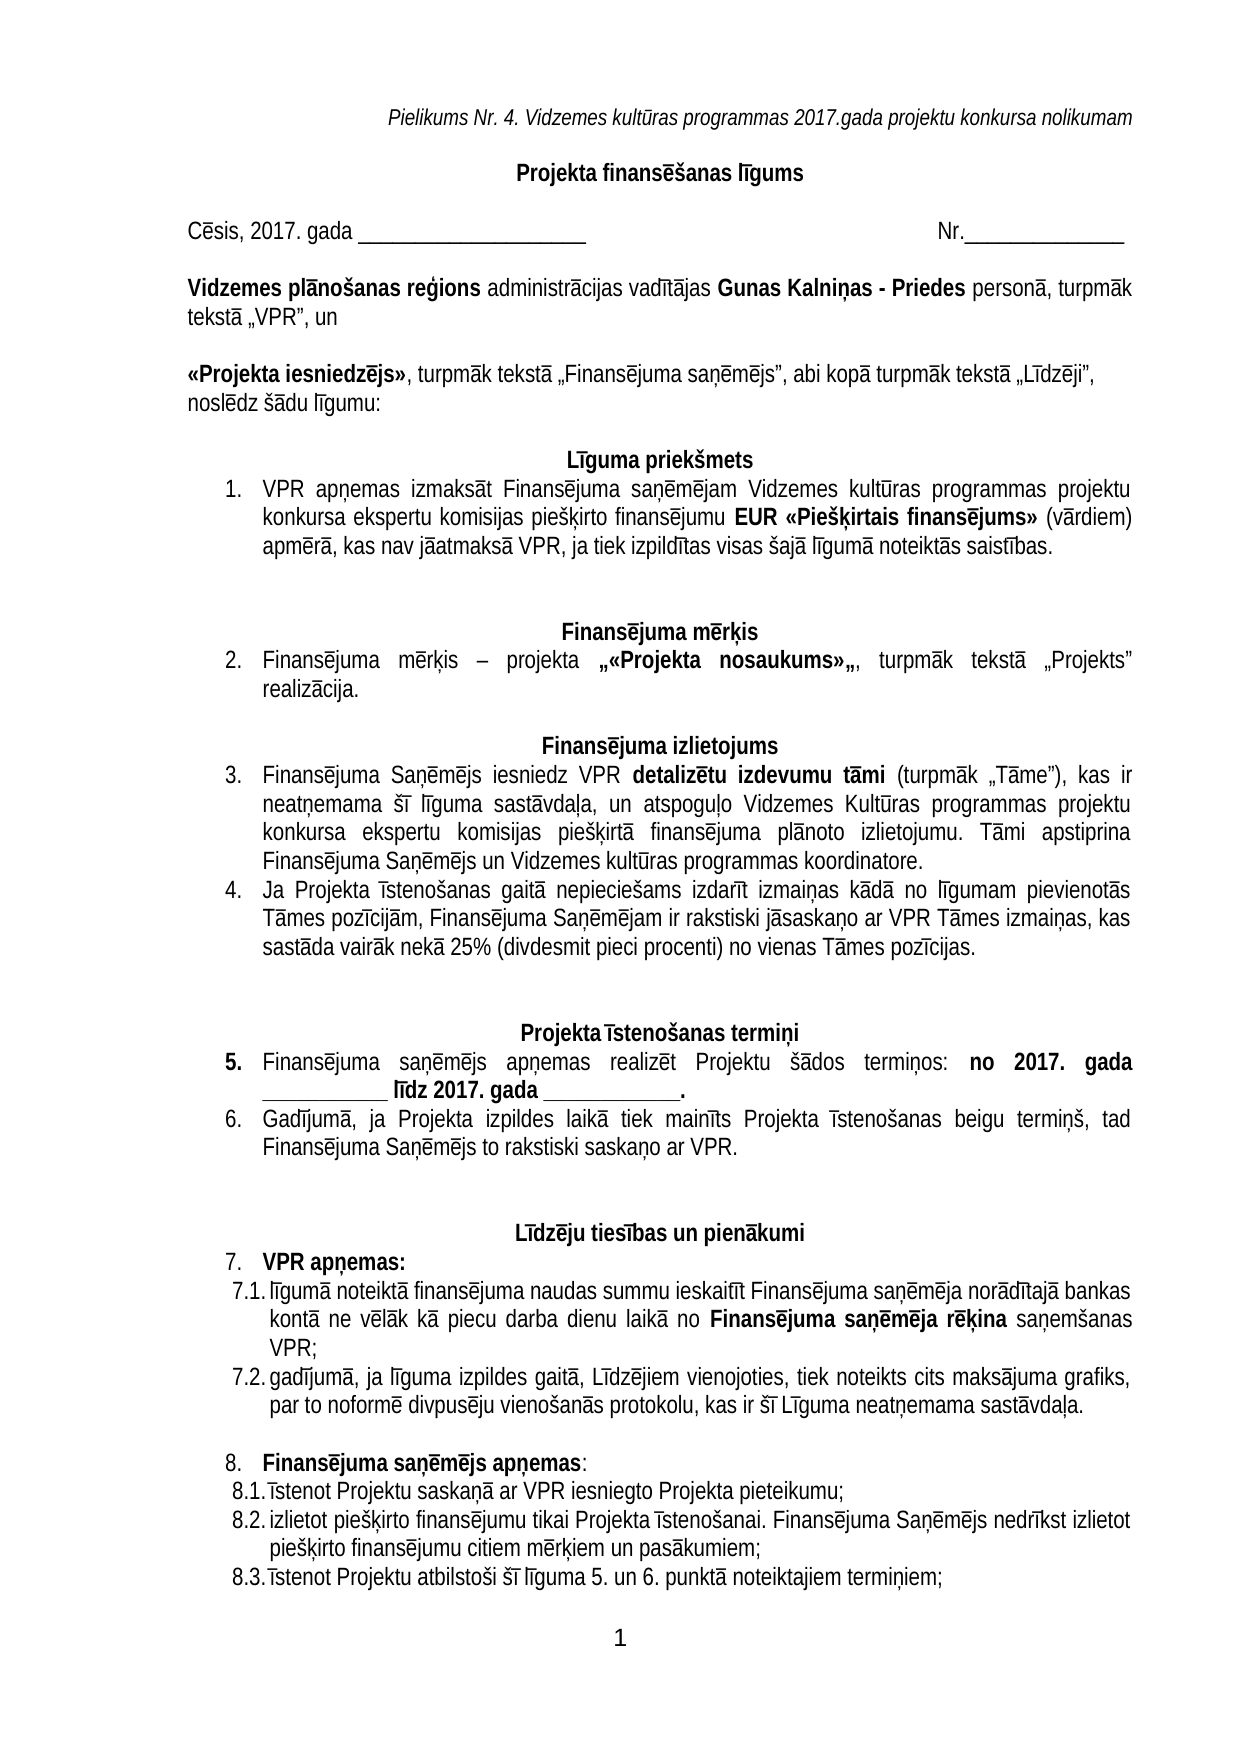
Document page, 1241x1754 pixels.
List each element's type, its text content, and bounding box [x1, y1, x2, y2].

text Projekta finansēšanas līgums [187, 158, 1132, 187]
text Līguma priekšmets [187, 445, 1132, 473]
text Finansējuma izlietojums [187, 731, 1132, 760]
text Līdzēju tiesības un pienākumi [187, 1218, 1132, 1247]
text Vidzemes plānošanas reģions administrācijas vadītājas Gunas Kalniņas - Priedes personā, turpmāk tekstā „VPR”, un [187, 273, 1132, 330]
text Cēsis, 2017. gada ____________________ Nr.______________ [187, 216, 1132, 244]
text «Projekta iesniedzējs», turpmāk tekstā „Finansējuma saņēmējs”, abi kopā turpmāk tekstā „Līdzēji”, [187, 359, 1132, 388]
text Finansējuma mērķis [187, 617, 1132, 645]
text noslēdz šādu līgumu: [187, 388, 1132, 416]
list īstenot Projektu atbilstoši šī līguma 5. un 6. punktā noteiktajiem termiņiem; [232, 1562, 1132, 1591]
list Finansējuma mērķis – projekta „«Projekta nosaukums»„, turpmāk tekstā „Projekts” realizācija. [225, 645, 1132, 703]
list Ja Projekta īstenošanas gaitā nepieciešams izdarīt izmaiņas kādā no līgumam pievienotās Tāmes pozīcijām, Finansējuma Saņēmējam ir rakstiski jāsaskaņo ar VPR Tāmes izmaiņas, kas sastāda vairāk nekā 25% (divdesmit pieci procenti) no vienas Tāmes pozīcijas. [225, 874, 1132, 961]
list Finansējuma Saņēmējs iesniedz VPR detalizētu izdevumu tāmi (turpmāk „Tāme”), kas ir neatņemama šī līguma sastāvdaļa, un atspoguļo Vidzemes Kultūras programmas projektu konkursa ekspertu komisijas piešķirtā finansējuma plānoto izlietojumu. Tāmi apstiprina Finansējuma Saņēmējs un Vidzemes kultūras programmas koordinatore. [225, 760, 1132, 874]
list gadījumā, ja līguma izpildes gaitā, Līdzējiem vienojoties, tiek noteikts cits maksājuma grafiks, par to noformē divpusēju vienošanās protokolu, kas ir šī Līguma neatņemama sastāvdaļa. [232, 1362, 1132, 1419]
list Gadījumā, ja Projekta izpildes laikā tiek mainīts Projekta īstenošanas beigu termiņš, tad Finansējuma Saņēmējs to rakstiski saskaņo ar VPR. [225, 1104, 1132, 1161]
list VPR apņemas: [225, 1247, 1132, 1276]
list izlietot piešķirto finansējumu tikai Projekta īstenošanai. Finansējuma Saņēmējs nedrīkst izlietot piešķirto finansējumu citiem mērķiem un pasākumiem; [232, 1505, 1132, 1562]
list Finansējuma saņēmējs apņemas: [225, 1447, 1132, 1476]
list VPR apņemas izmaksāt Finansējuma saņēmējam Vidzemes kultūras programmas projektu konkursa ekspertu komisijas piešķirto finansējumu EUR «Piešķirtais finansējums» (vārdiem) apmērā, kas nav jāatmaksā VPR, ja tiek izpildītas visas šajā līgumā noteiktās saistības. [225, 473, 1132, 559]
list īstenot Projektu saskaņā ar VPR iesniegto Projekta pieteikumu; [232, 1476, 1132, 1505]
text Pielikums Nr. 4. Vidzemes kultūras programmas 2017.gada projektu konkursa nolikumam [187, 103, 1132, 130]
list līgumā noteiktā finansējuma naudas summu ieskaitīt Finansējuma saņēmēja norādītajā bankas kontā ne vēlāk kā piecu darba dienu laikā no Finansējuma saņēmēja rēķina saņemšanas VPR; [232, 1276, 1132, 1362]
text Projekta īstenošanas termiņi [187, 1018, 1132, 1046]
list Finansējuma saņēmējs apņemas realizēt Projektu šādos termiņos: no 2017. gada ___________ līdz 2017. gada ____________. [225, 1046, 1132, 1104]
